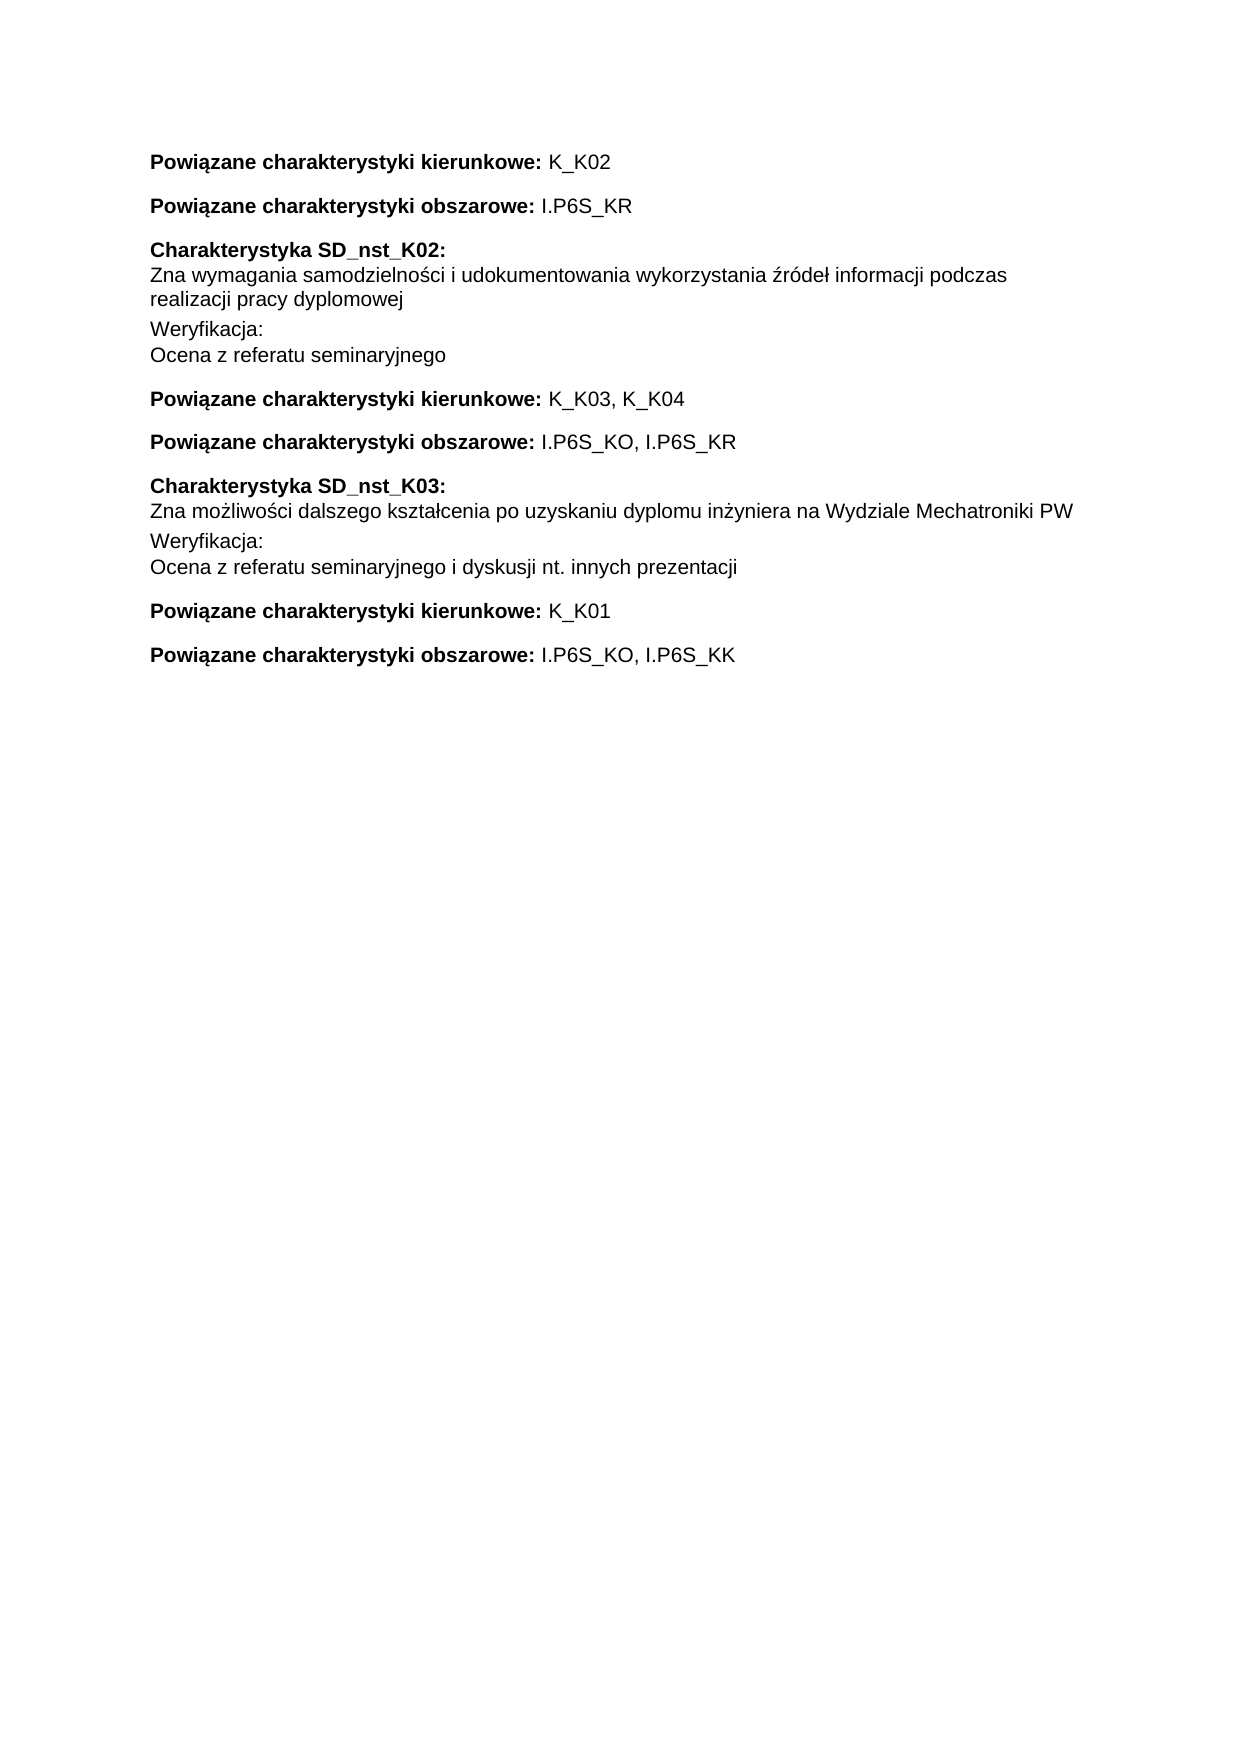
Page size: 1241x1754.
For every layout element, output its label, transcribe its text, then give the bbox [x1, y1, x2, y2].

text Charakterystyka SD_nst_K02: [150, 237, 1090, 261]
text Powiązane charakterystyki obszarowe: I.P6S_KO, I.P6S_KR [150, 430, 1090, 454]
text Ocena z referatu seminaryjnego i dyskusji nt. innych prezentacji [150, 555, 1090, 579]
text Zna możliwości dalszego kształcenia po uzyskaniu dyplomu inżyniera na Wydziale Mechatroniki PW [150, 499, 1090, 523]
text Zna wymagania samodzielności i udokumentowania wykorzystania źródeł informacji podczas realizacji pracy dyplomowej [150, 262, 1090, 310]
text Charakterystyka SD_nst_K03: [150, 474, 1090, 498]
text Weryfikacja: [150, 529, 1090, 553]
text Ocena z referatu seminaryjnego [150, 343, 1090, 367]
text Powiązane charakterystyki kierunkowe: K_K03, K_K04 [150, 386, 1090, 410]
text Powiązane charakterystyki obszarowe: I.P6S_KR [150, 194, 1090, 218]
text Weryfikacja: [150, 317, 1090, 341]
text Powiązane charakterystyki kierunkowe: K_K01 [150, 599, 1090, 623]
text Powiązane charakterystyki obszarowe: I.P6S_KO, I.P6S_KK [150, 643, 1090, 667]
text Powiązane charakterystyki kierunkowe: K_K02 [150, 150, 1090, 174]
